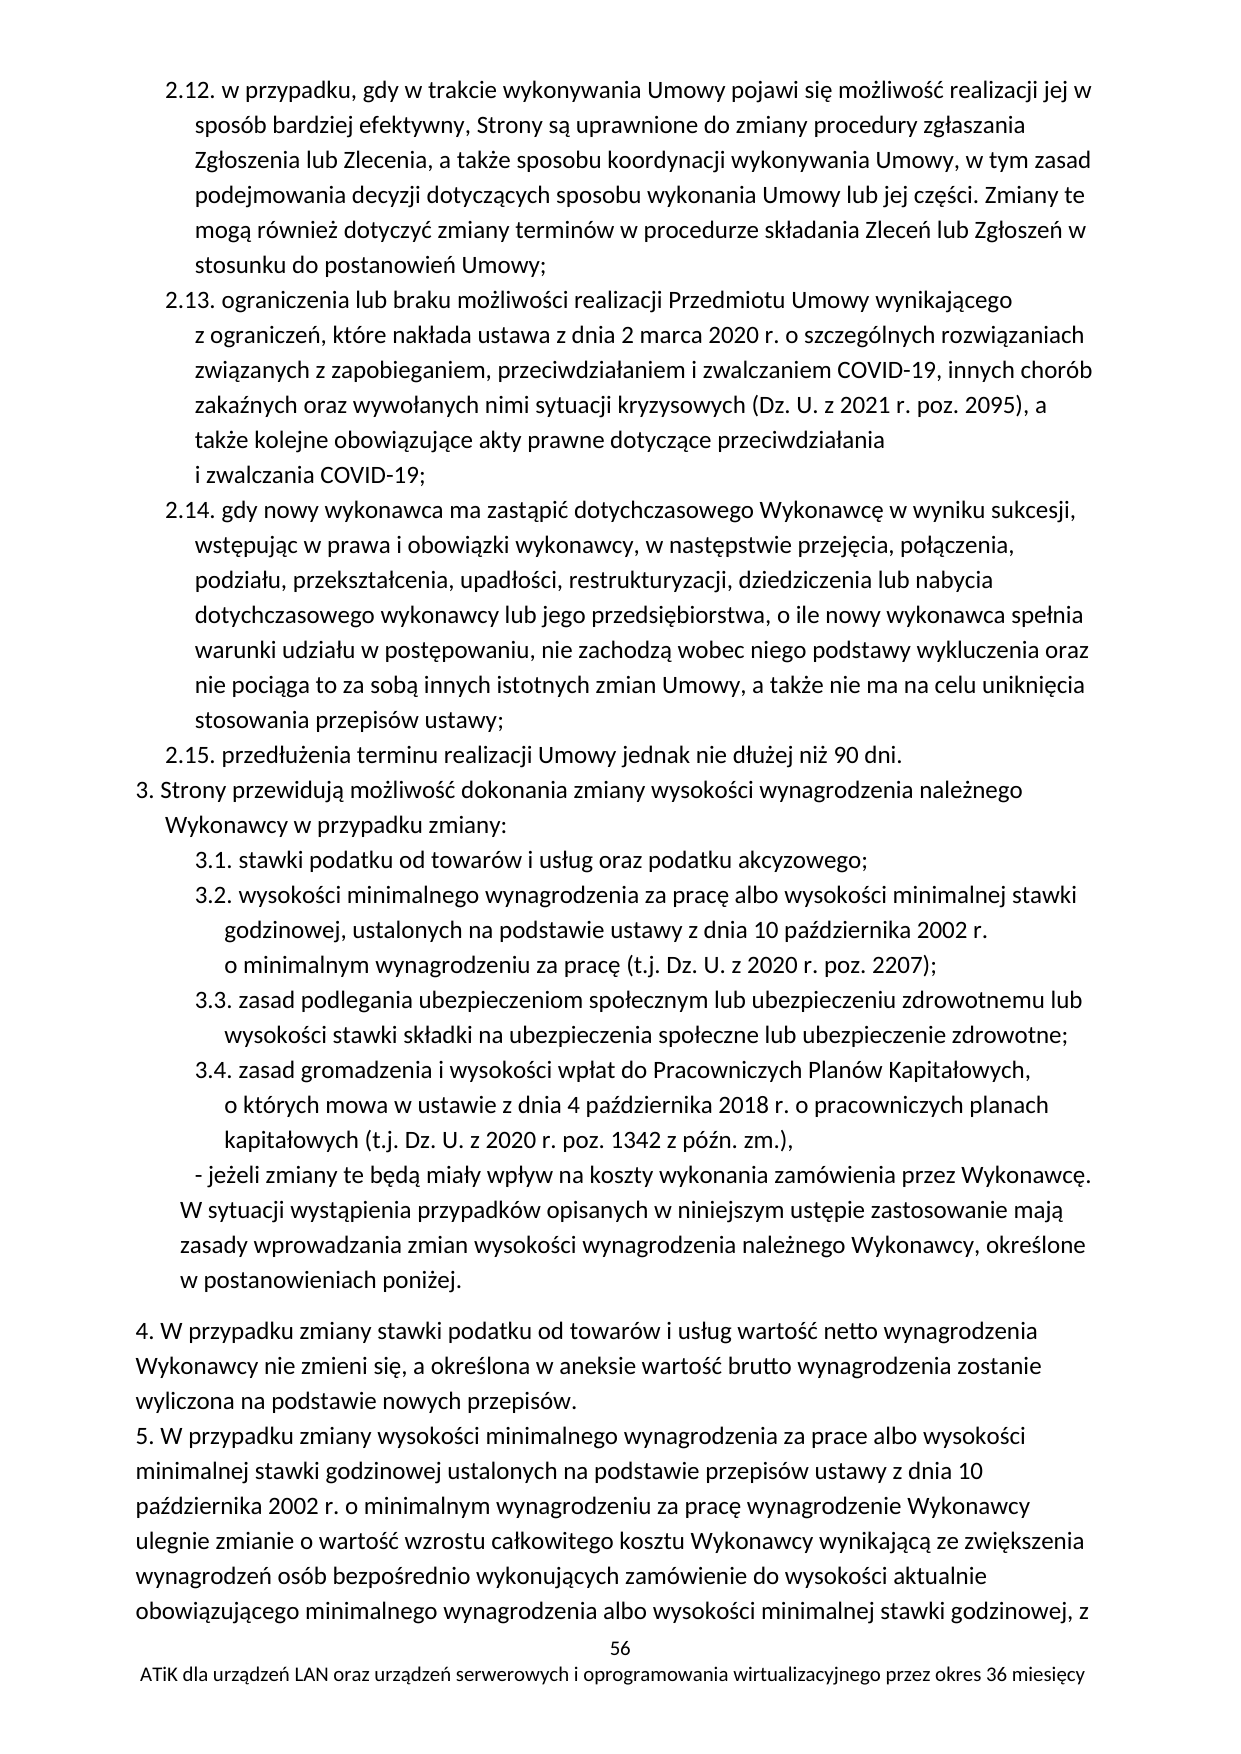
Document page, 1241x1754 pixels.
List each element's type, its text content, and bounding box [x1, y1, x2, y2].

list przedłużenia terminu realizacji Umowy jednak nie dłużej niż 90 dni. [165, 739, 1105, 769]
list ograniczenia lub braku możliwości realizacji Przedmiotu Umowy wynikającego z ograniczeń, które nakłada ustawa z dnia 2 marca 2020 r. o szczególnych rozwiązaniach związanych z zapobieganiem, przeciwdziałaniem i zwalczaniem COVID-19, innych chorób zakaźnych oraz wywołanych nimi sytuacji kryzysowych (Dz. U. z 2021 r. poz. 2095), a także kolejne obowiązujące akty prawne dotyczące przeciwdziałania i zwalczania COVID-19; [165, 284, 1105, 489]
list wysokości minimalnego wynagrodzenia za pracę albo wysokości minimalnej stawki godzinowej, ustalonych na podstawie ustawy z dnia 10 października 2002 r. o minimalnym wynagrodzeniu za pracę (t.j. Dz. U. z 2020 r. poz. 2207); [194, 879, 1105, 979]
list stawki podatku od towarów i usług oraz podatku akcyzowego; [194, 844, 1105, 874]
list zasad podlegania ubezpieczeniom społecznym lub ubezpieczeniu zdrowotnemu lub wysokości stawki składki na ubezpieczenia społeczne lub ubezpieczenie zdrowotne; [194, 984, 1105, 1049]
text - jeżeli zmiany te będą miały wpływ na koszty wykonania zamówienia przez Wykonawcę. [194, 1159, 1105, 1189]
text W sytuacji wystąpienia przypadków opisanych w niniejszym ustępie zastosowanie mają zasady wprowadzania zmian wysokości wynagrodzenia należnego Wykonawcy, określone w postanowieniach poniżej. [180, 1194, 1105, 1294]
list w przypadku, gdy w trakcie wykonywania Umowy pojawi się możliwość realizacji jej w sposób bardziej efektywny, Strony są uprawnione do zmiany procedury zgłaszania Zgłoszenia lub Zlecenia, a także sposobu koordynacji wykonywania Umowy, w tym zasad podejmowania decyzji dotyczących sposobu wykonania Umowy lub jej części. Zmiany te mogą również dotyczyć zmiany terminów w procedurze składania Zleceń lub Zgłoszeń w stosunku do postanowień Umowy; [165, 74, 1105, 279]
list zasad gromadzenia i wysokości wpłat do Pracowniczych Planów Kapitałowych, o których mowa w ustawie z dnia 4 października 2018 r. o pracowniczych planach kapitałowych (t.j. Dz. U. z 2020 r. poz. 1342 z późn. zm.), [194, 1054, 1105, 1154]
list gdy nowy wykonawca ma zastąpić dotychczasowego Wykonawcę w wyniku sukcesji, wstępując w prawa i obowiązki wykonawcy, w następstwie przejęcia, połączenia, podziału, przekształcenia, upadłości, restrukturyzacji, dziedziczenia lub nabycia dotychczasowego wykonawcy lub jego przedsiębiorstwa, o ile nowy wykonawca spełnia warunki udziału w postępowaniu, nie zachodzą wobec niego podstawy wykluczenia oraz nie pociąga to za sobą innych istotnych zmian Umowy, a także nie ma na celu uniknięcia stosowania przepisów ustawy; [165, 494, 1105, 734]
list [135, 1316, 1105, 1626]
list Strony przewidują możliwość dokonania zmiany wysokości wynagrodzenia należnego Wykonawcy w przypadku zmiany: [135, 774, 1105, 839]
